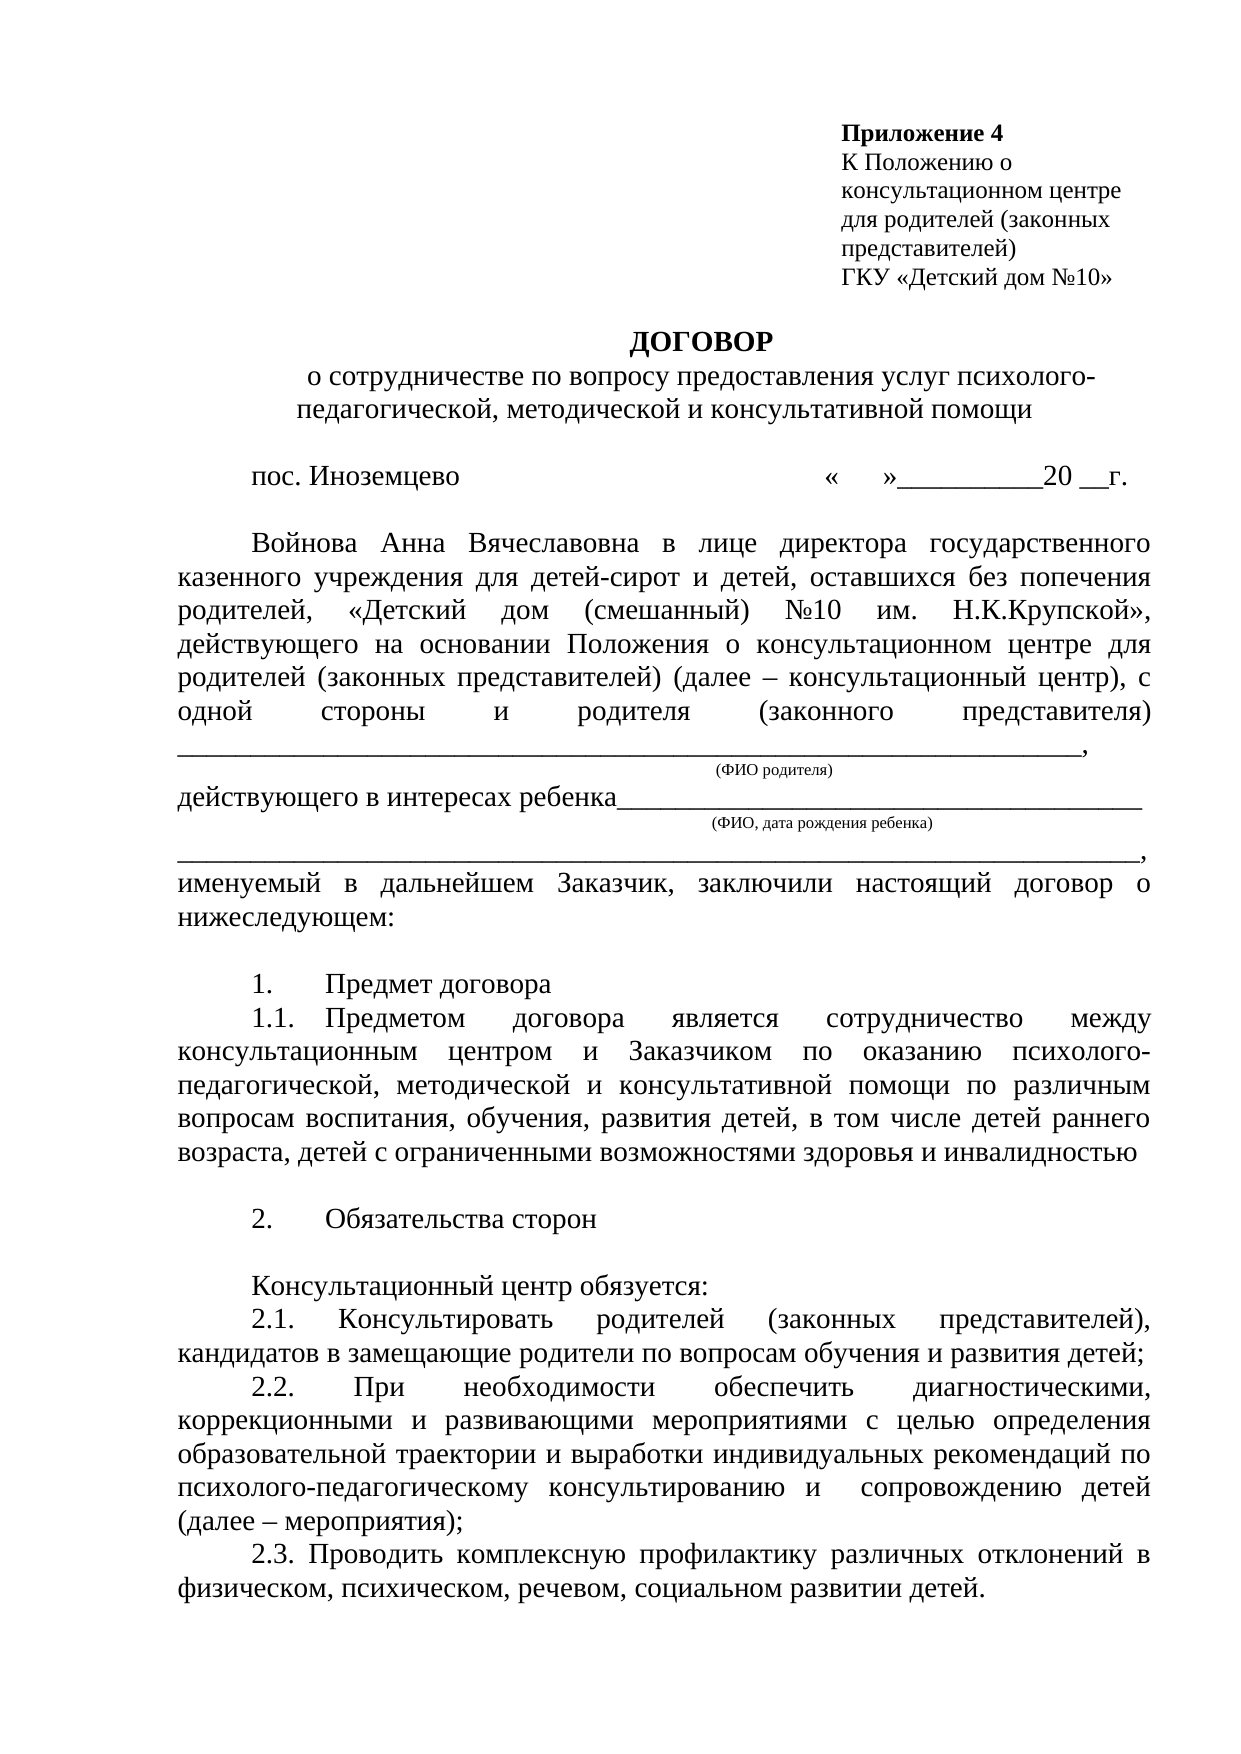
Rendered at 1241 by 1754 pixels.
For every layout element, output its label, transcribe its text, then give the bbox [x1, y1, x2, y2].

text (ФИО родителя) [177, 760, 1152, 779]
text 2.1. Консультировать родителей (законных представителей), кандидатов в замещающие родители по вопросам обучения и развития детей; [177, 1302, 1152, 1369]
text __________________________________________________________________, [177, 832, 1152, 866]
list Предмет договора [177, 966, 1152, 1000]
text ГКУ «Детский дом №10» [841, 262, 1152, 291]
list Обязательства сторон [177, 1201, 1152, 1234]
text именуемый в дальнейшем Заказчик, заключили настоящий договор о нижеследующем: [177, 866, 1152, 933]
text 2.3. Проводить комплексную профилактику различных отклонений в физическом, психическом, речевом, социальном развитии детей. [177, 1536, 1152, 1603]
text о сотрудничестве по вопросу предоставления услуг психолого-педагогической, методической и консультативной помощи [177, 358, 1152, 425]
text действующего в интересах ребенка____________________________________ [177, 779, 1152, 813]
text пос. Иноземцево « »__________20 __г. [177, 458, 1152, 492]
text Войнова Анна Вячеславовна в лице директора государственного казенного учреждения для детей-сирот и детей, оставшихся без попечения родителей, «Детский дом (смешанный) №10 им. Н.К.Крупской», действующего на основании Положения о консультационном центре для родителей (законных представителей) (далее – консультационный центр), с одной стороны и родителя (законного представителя) ______________________________________________________________, [177, 525, 1152, 760]
text К Положению о консультационном центре для родителей (законных представителей) [841, 147, 1152, 262]
text Приложение 4 [767, 118, 1152, 147]
text Консультационный центр обязуется: [177, 1268, 1152, 1302]
text ДОГОВОР [177, 324, 1152, 358]
text (ФИО, дата рождения ребенка) [177, 813, 1152, 832]
list Предметом договора является сотрудничество между консультационным центром и Заказчиком по оказанию психолого-педагогической, методической и консультативной помощи по различным вопросам воспитания, обучения, развития детей, в том числе детей раннего возраста, детей с ограниченными возможностями здоровья и инвалидностью [177, 1000, 1152, 1167]
text 2.2. При необходимости обеспечить диагностическими, коррекционными и развивающими мероприятиями с целью определения образовательной траектории и выработки индивидуальных рекомендаций по психолого-педагогическому консультированию и сопровождению детей (далее – мероприятия); [177, 1369, 1152, 1536]
